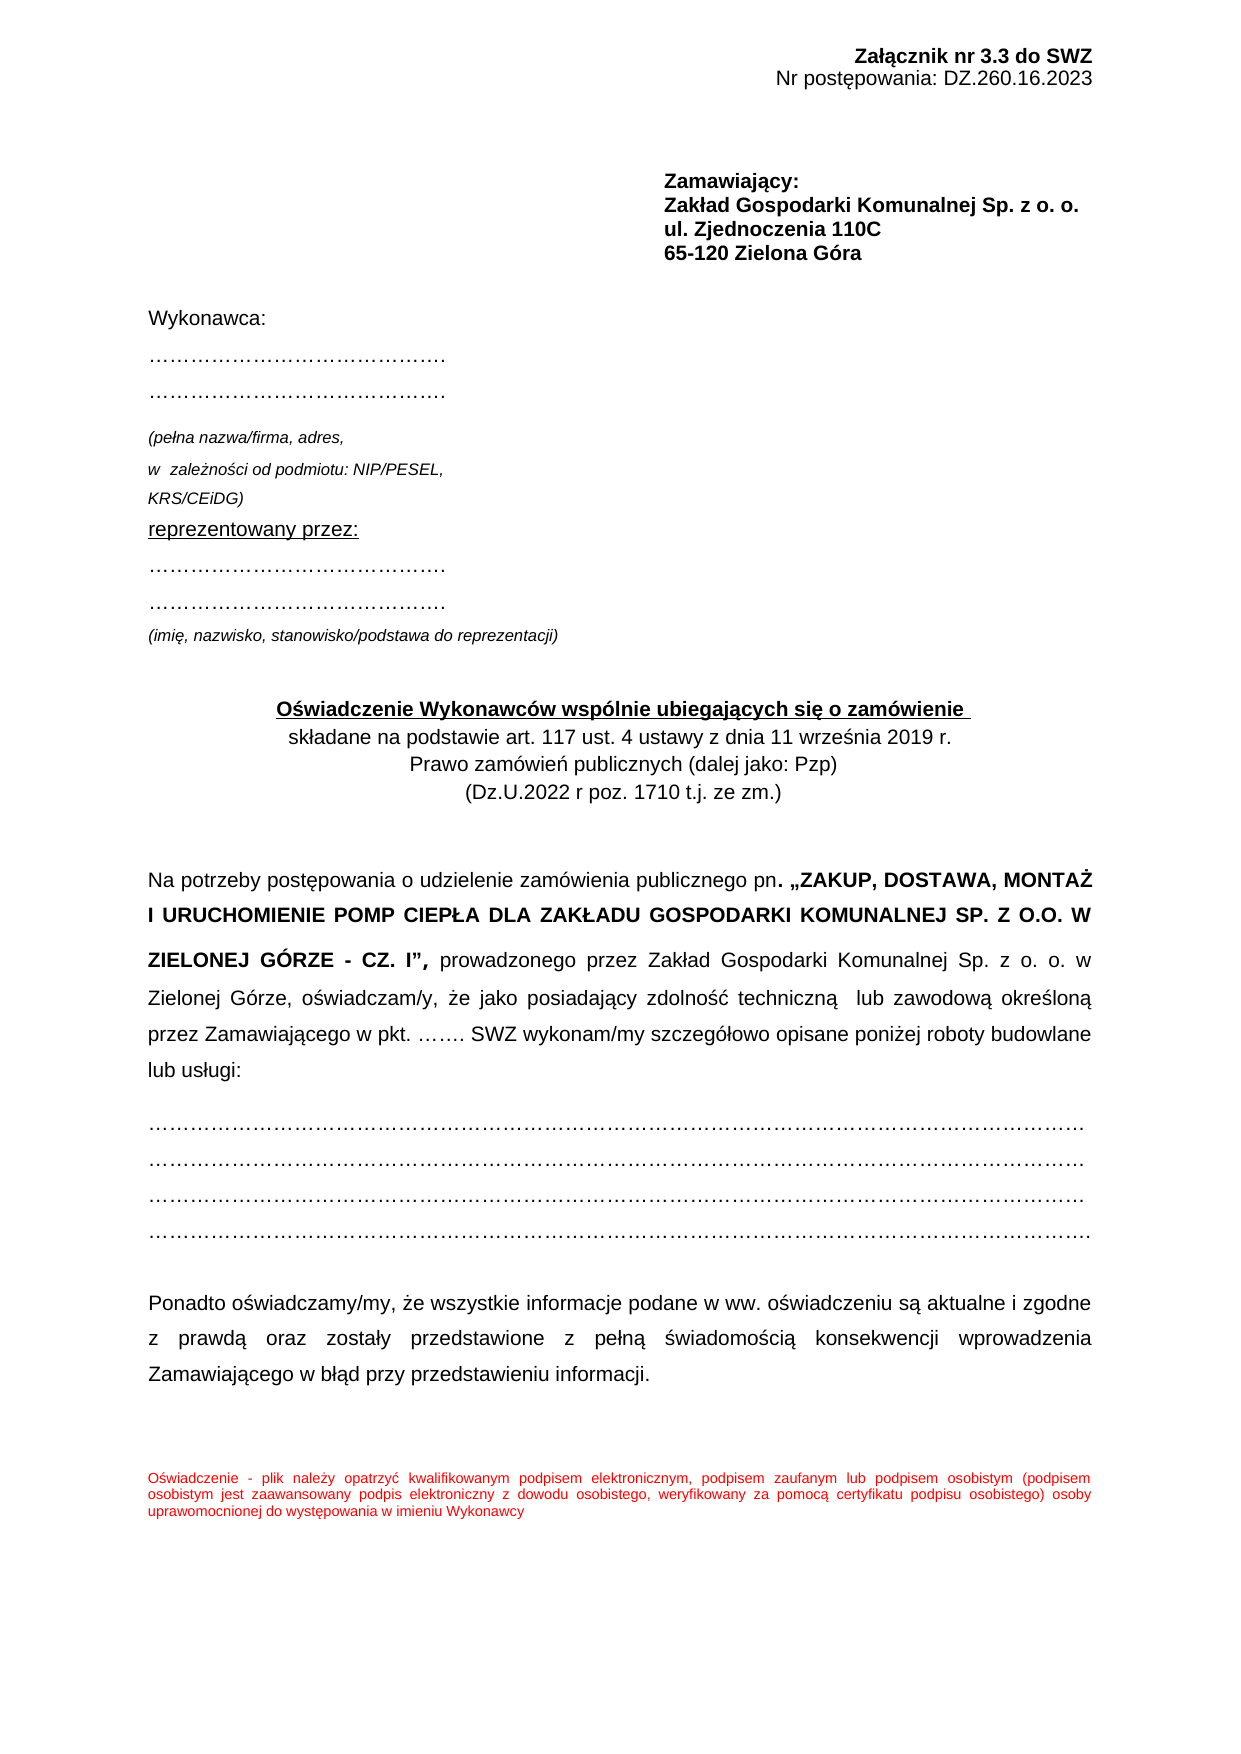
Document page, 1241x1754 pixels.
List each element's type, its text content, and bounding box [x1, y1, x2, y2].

text Zakład Gospodarki Komunalnej Sp. z o. o. [664, 193, 1093, 217]
text ……………………………………. [148, 590, 1093, 614]
text reprezentowany przez: [148, 517, 1093, 541]
text (imię, nazwisko, stanowisko/podstawa do reprezentacji) [148, 626, 1093, 645]
text Załącznik nr 3.3 do SWZ [148, 44, 1093, 68]
text Ponadto oświadczamy/my, że wszystkie informacje podane w ww. oświadczeniu są aktualne i zgodne z prawdą oraz zostały przedstawione z pełną świadomością konsekwencji wprowadzenia Zamawiającego w błąd przy przedstawieniu informacji. [148, 1290, 1093, 1386]
text ………………………………………………………………………………………………………………………………………………………………………………………………………………………………………………………………………………………………………………………………………………………………………………………………………………………………………………………………………………………………. [148, 1111, 1093, 1242]
text ……………………………………. [148, 379, 1093, 403]
text Zamawiający: [590, 169, 1093, 193]
text ……………………………………. [148, 343, 1093, 367]
list zależności od podmiotu: NIP/PESEL, KRS/CEiDG) [148, 460, 507, 508]
text Prawo zamówień publicznych (dalej jako: Pzp) [148, 752, 1099, 776]
text Oświadczenie - plik należy opatrzyć kwalifikowanym podpisem elektronicznym, podpisem zaufanym lub podpisem osobistym (podpisem osobistym jest zaawansowany podpis elektroniczny z dowodu osobistego, weryfikowany za pomocą certyfikatu podpisu osobistego) osoby uprawomocnionej do występowania w imieniu Wykonawcy [148, 1469, 1093, 1519]
text Nr postępowania: DZ.260.16.2023 [148, 68, 1093, 89]
text 65-120 Zielona Góra [590, 241, 1093, 264]
text (pełna nazwa/firma, adres, [148, 428, 1093, 447]
text (Dz.U.2022 r poz. 1710 t.j. ze zm.) [148, 779, 1099, 803]
text Na potrzeby postępowania o udzielenie zamówienia publicznego pn. „ZAKUP, DOSTAWA, MONTAŻ I URUCHOMIENIE POMP CIEPŁA DLA ZAKŁADU GOSPODARKI KOMUNALNEJ SP. Z O.O. W ZIELONEJ GÓRZE - CZ. I”, prowadzonego przez Zakład Gospodarki Komunalnej Sp. z o. o. w Zielonej Górze, oświadczam/y, że jako posiadający zdolność techniczną lub zawodową określoną przez Zamawiającego w pkt. ……. SWZ wykonam/my szczegółowo opisane poniżej roboty budowlane lub usługi: [148, 867, 1093, 1082]
text ul. Zjednoczenia 110C [590, 217, 1093, 241]
text Wykonawca: [148, 306, 1093, 330]
text Oświadczenie Wykonawców wspólnie ubiegających się o zamówienie [148, 697, 1093, 721]
text ……………………………………. [148, 553, 1093, 577]
text składane na podstawie art. 117 ust. 4 ustawy z dnia 11 września 2019 r. [148, 724, 1093, 748]
